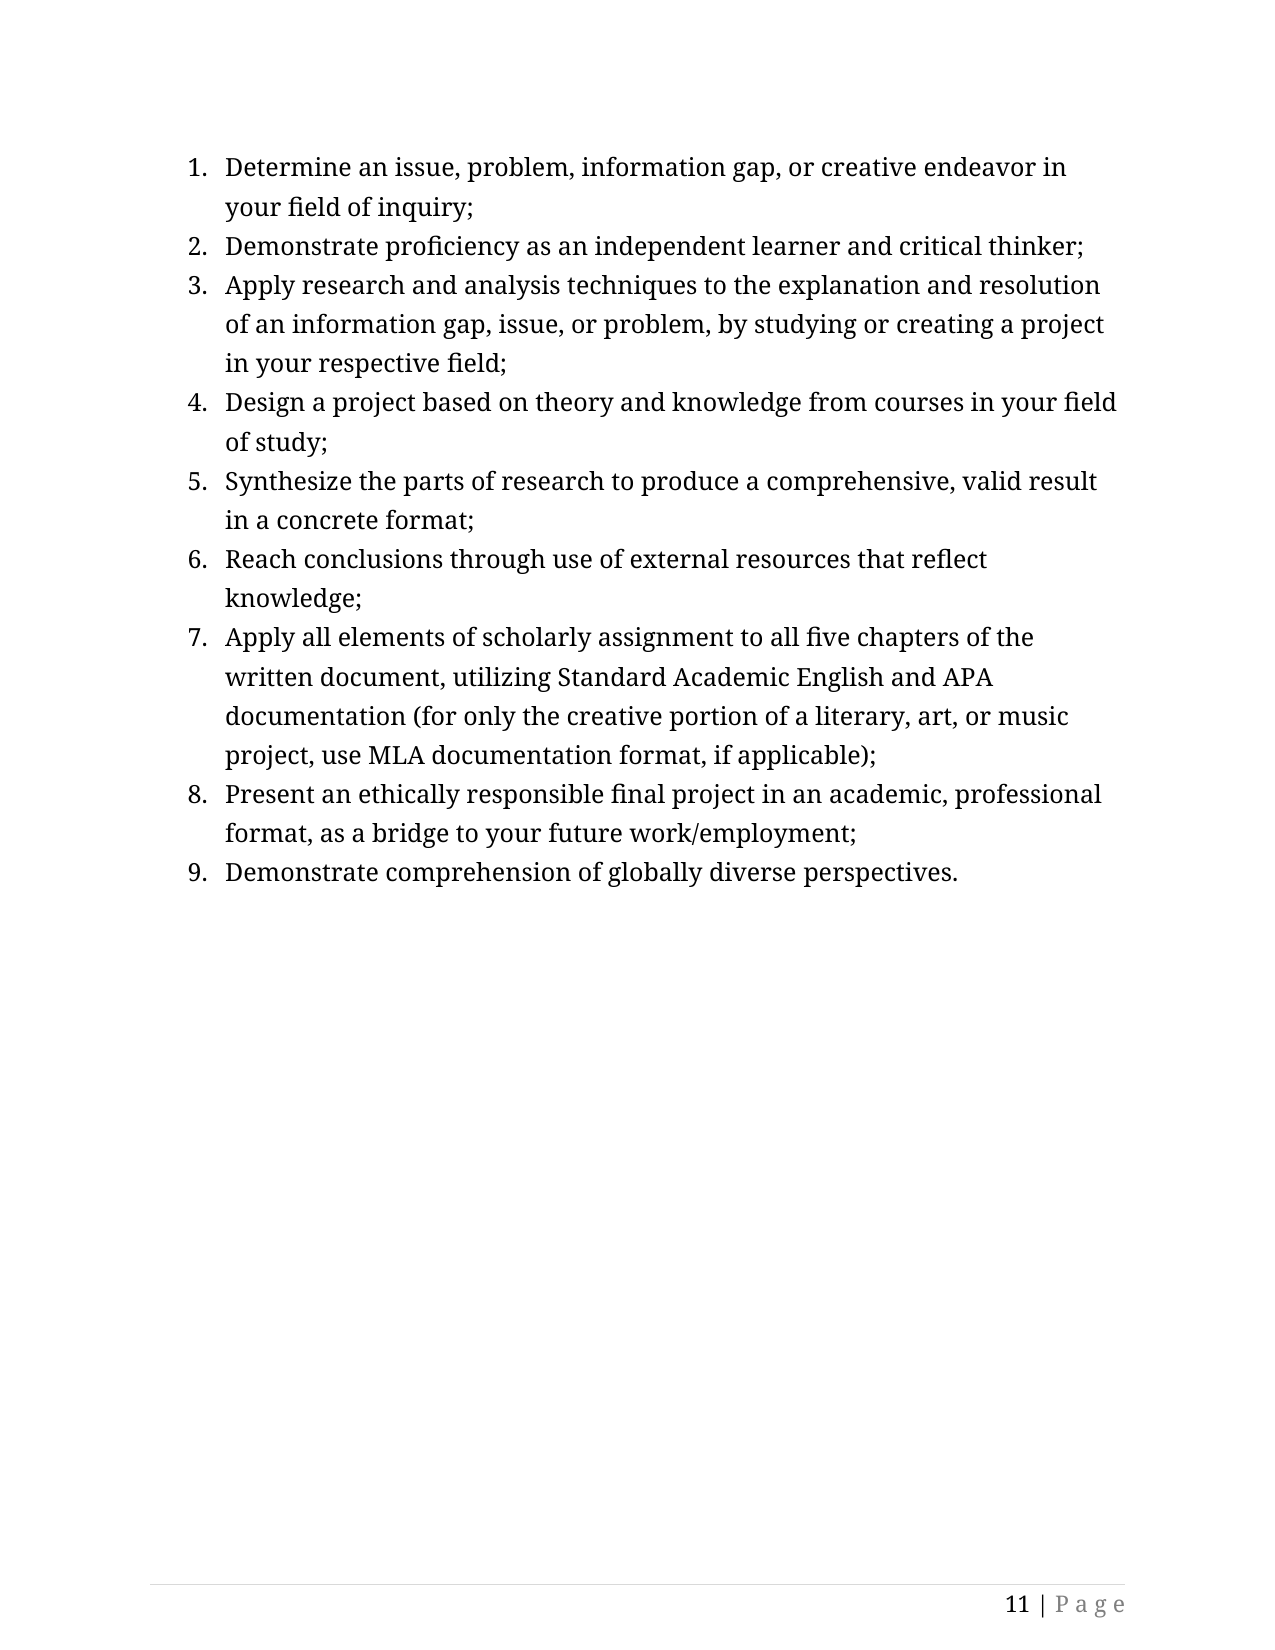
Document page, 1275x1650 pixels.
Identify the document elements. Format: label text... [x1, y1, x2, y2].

list Apply all elements of scholarly assignment to all five chapters of the written document, utilizing Standard Academic English and APA documentation (for only the creative portion of a literary, art, or music project, use MLA documentation format, if applicable); [187, 620, 1125, 772]
list Present an ethically responsible final project in an academic, professional format, as a bridge to your future work/employment; [187, 777, 1125, 850]
list Synthesize the parts of research to produce a comprehensive, valid result in a concrete format; [187, 463, 1125, 537]
list Demonstrate proficiency as an independent learner and critical thinker; [187, 228, 1125, 262]
list Reach conclusions through use of external resources that reflect knowledge; [187, 542, 1125, 615]
list Determine an issue, problem, information gap, or creative endeavor in your field of inquiry; [187, 150, 1125, 223]
list Apply research and analysis techniques to the explanation and resolution of an information gap, issue, or problem, by studying or creating a project in your respective field; [187, 267, 1125, 380]
list Demonstrate comprehension of globally diverse perspectives. [187, 855, 1125, 889]
list Design a project based on theory and knowledge from courses in your field of study; [187, 385, 1125, 458]
